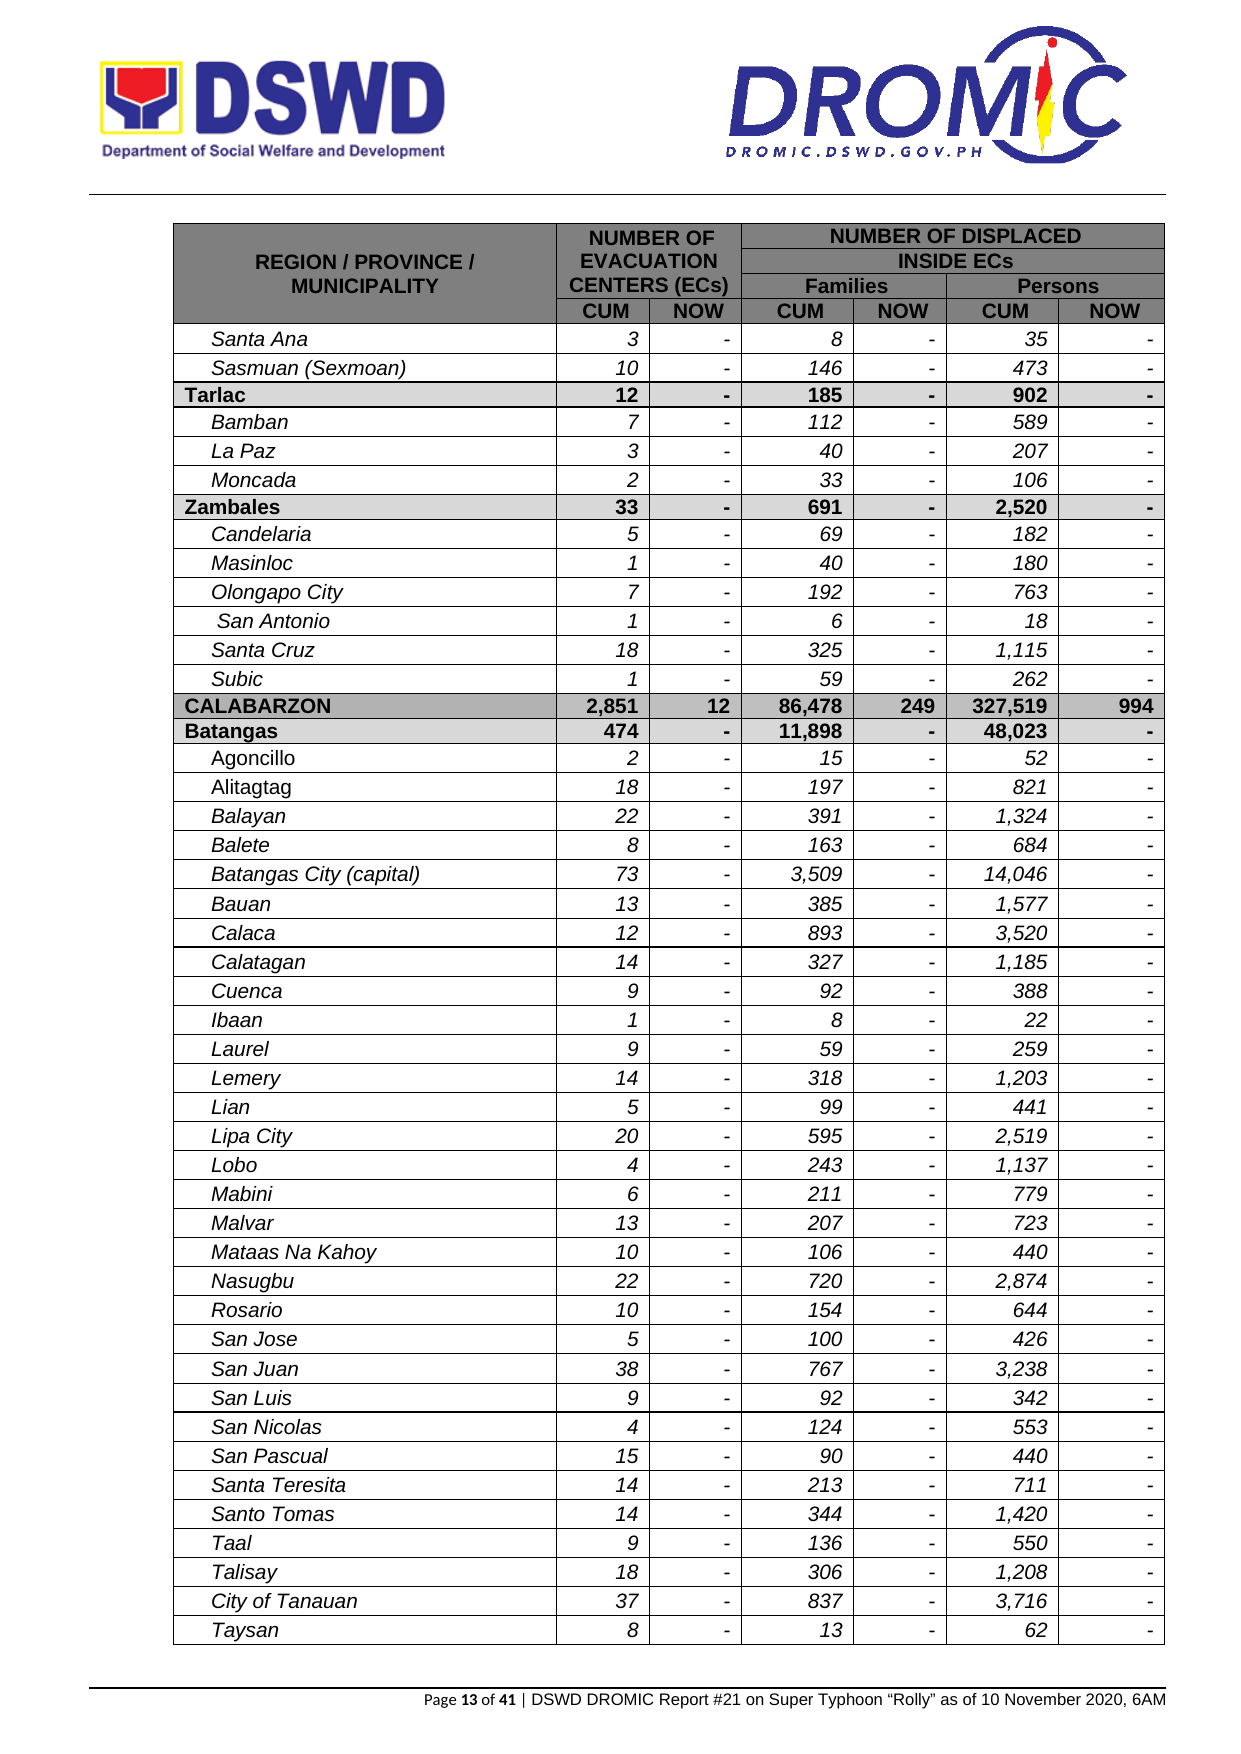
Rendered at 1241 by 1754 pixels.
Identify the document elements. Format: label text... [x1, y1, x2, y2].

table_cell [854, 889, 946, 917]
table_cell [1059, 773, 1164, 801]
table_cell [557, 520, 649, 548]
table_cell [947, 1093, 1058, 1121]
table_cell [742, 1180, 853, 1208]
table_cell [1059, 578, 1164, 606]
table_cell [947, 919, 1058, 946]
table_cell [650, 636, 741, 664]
table_cell CUM [947, 299, 1058, 323]
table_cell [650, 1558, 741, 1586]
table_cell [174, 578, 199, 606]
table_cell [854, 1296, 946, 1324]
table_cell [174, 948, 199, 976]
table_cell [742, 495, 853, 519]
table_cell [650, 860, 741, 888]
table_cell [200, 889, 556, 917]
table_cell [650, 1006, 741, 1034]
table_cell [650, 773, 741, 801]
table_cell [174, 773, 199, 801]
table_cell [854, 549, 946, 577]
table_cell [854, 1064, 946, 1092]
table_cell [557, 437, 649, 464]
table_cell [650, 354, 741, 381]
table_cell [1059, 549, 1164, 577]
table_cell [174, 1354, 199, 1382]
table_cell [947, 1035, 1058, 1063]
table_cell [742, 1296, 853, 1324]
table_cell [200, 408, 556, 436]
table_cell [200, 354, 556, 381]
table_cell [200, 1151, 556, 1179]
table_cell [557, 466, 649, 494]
picture [718, 25, 1132, 163]
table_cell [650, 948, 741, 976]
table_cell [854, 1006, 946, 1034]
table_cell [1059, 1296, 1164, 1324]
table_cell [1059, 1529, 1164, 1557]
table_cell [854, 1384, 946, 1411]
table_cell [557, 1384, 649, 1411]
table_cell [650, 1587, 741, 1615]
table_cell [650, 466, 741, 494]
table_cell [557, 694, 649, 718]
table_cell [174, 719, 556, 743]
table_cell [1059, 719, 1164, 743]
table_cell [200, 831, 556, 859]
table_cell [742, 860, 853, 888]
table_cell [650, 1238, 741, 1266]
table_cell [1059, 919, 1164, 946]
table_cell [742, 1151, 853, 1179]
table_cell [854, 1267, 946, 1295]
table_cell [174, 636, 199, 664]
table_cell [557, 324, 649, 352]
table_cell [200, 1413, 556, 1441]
table_cell NOW [650, 299, 741, 323]
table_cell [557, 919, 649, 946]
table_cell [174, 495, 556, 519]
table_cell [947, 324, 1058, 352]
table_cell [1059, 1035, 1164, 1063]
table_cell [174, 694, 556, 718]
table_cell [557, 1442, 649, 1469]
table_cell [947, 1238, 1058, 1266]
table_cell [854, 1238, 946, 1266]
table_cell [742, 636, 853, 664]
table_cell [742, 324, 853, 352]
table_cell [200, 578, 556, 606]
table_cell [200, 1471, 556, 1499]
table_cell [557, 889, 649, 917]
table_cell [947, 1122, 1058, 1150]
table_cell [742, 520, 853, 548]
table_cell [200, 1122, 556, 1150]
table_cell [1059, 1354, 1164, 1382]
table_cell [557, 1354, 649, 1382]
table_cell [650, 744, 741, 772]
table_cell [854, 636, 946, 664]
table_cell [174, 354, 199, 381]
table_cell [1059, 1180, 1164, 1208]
table_cell CUM [742, 299, 853, 323]
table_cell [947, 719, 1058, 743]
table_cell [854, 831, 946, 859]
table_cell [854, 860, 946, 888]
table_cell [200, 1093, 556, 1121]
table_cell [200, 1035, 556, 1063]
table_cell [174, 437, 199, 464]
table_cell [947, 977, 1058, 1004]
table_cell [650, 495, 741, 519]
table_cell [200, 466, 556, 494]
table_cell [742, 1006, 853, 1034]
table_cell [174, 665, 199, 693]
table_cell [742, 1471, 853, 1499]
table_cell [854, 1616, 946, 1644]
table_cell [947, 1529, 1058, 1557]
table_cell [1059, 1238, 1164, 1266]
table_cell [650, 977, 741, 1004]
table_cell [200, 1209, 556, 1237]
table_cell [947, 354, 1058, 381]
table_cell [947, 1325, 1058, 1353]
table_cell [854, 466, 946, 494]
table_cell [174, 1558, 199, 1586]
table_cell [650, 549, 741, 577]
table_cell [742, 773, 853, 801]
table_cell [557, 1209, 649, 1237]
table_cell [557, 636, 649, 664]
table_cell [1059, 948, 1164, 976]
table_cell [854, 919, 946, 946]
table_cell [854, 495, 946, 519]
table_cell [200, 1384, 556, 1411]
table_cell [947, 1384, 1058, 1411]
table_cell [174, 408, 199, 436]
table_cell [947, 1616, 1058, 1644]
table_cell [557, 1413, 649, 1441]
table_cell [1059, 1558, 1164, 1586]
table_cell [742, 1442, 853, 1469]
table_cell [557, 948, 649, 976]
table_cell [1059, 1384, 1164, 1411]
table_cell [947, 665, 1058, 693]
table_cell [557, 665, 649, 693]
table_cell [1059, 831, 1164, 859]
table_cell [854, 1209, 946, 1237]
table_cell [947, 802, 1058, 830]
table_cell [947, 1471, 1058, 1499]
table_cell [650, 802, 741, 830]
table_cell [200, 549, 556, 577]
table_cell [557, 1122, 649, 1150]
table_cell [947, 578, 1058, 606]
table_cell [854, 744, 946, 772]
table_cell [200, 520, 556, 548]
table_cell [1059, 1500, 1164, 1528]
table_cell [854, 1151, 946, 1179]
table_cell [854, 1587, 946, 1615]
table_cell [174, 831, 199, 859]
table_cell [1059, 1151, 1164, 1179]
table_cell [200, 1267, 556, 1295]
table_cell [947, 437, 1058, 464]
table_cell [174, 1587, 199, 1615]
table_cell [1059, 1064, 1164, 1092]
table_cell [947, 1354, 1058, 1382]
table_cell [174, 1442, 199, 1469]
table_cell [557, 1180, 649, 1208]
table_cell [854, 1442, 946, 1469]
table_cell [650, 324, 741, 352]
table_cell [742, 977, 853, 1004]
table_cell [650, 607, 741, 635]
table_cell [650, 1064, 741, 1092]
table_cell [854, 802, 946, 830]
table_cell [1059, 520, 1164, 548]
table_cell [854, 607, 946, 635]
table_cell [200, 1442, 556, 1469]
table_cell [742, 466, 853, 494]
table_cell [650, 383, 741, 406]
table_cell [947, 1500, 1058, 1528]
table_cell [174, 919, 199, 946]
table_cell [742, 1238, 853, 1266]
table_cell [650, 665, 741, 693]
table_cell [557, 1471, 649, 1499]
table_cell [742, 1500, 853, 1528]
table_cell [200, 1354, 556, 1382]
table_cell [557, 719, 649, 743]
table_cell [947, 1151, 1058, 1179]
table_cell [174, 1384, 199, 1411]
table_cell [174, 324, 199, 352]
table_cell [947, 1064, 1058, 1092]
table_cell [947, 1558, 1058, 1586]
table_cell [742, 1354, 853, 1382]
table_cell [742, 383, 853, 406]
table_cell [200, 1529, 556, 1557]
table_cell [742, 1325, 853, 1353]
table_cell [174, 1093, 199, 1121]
picture [88, 57, 458, 164]
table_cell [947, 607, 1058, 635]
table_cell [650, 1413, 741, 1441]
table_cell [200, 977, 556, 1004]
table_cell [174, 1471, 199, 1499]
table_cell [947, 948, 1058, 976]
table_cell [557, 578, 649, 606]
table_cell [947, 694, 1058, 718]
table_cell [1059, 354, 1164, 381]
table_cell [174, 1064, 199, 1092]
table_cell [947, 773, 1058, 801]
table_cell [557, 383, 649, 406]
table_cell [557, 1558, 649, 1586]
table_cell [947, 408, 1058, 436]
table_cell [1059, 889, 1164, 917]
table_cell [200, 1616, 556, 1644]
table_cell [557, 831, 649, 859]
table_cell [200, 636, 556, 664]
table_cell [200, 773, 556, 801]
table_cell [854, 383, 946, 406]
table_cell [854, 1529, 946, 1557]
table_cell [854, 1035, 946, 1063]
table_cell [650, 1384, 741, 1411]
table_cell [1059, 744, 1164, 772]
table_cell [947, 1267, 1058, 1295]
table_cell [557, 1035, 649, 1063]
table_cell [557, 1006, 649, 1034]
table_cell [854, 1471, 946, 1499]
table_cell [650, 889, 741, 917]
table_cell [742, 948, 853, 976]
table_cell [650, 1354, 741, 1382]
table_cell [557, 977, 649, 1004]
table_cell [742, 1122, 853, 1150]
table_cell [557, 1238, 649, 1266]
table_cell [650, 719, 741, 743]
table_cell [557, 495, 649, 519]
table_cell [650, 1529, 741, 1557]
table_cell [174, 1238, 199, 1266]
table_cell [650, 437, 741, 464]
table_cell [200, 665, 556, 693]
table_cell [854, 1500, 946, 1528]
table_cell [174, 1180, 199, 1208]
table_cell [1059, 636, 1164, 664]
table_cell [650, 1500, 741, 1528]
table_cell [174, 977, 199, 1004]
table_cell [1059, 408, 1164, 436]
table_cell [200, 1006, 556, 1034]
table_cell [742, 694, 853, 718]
table_cell NOW [854, 299, 946, 323]
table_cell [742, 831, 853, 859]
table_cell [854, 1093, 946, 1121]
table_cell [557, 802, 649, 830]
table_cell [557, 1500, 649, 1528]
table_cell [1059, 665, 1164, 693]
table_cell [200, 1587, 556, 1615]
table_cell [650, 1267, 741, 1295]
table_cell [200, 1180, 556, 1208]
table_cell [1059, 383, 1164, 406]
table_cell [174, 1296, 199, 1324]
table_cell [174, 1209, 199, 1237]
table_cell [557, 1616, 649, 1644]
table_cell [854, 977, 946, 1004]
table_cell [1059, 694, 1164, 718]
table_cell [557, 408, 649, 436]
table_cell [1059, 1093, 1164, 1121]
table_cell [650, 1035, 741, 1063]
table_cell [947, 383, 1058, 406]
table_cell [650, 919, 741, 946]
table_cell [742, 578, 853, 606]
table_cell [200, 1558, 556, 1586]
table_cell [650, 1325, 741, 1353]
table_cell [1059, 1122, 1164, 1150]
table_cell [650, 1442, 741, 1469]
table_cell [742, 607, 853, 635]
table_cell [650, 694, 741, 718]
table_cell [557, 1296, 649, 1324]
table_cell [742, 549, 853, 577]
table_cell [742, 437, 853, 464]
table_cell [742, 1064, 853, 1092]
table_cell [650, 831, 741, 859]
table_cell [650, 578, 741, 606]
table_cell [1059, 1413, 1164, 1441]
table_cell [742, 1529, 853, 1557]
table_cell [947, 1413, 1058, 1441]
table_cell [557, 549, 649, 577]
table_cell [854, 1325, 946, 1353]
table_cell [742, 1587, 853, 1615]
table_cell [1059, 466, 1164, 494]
table_header NUMBER OF EVACUATION CENTERS (ECs) [557, 224, 741, 298]
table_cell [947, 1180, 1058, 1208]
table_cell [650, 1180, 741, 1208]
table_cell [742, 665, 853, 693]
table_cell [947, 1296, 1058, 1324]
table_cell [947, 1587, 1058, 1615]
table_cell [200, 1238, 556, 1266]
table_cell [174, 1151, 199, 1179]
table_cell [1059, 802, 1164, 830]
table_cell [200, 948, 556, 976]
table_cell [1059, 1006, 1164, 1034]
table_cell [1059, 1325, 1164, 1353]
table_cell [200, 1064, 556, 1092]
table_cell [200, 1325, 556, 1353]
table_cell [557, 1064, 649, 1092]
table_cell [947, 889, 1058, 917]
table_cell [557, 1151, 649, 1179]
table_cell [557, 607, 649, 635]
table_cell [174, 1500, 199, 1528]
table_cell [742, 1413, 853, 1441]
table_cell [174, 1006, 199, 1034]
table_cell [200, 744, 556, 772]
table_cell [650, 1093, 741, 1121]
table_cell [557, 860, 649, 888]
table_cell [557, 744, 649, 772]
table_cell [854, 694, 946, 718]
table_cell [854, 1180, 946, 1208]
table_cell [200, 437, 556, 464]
table_header REGION / PROVINCE / MUNICIPALITY [174, 224, 556, 323]
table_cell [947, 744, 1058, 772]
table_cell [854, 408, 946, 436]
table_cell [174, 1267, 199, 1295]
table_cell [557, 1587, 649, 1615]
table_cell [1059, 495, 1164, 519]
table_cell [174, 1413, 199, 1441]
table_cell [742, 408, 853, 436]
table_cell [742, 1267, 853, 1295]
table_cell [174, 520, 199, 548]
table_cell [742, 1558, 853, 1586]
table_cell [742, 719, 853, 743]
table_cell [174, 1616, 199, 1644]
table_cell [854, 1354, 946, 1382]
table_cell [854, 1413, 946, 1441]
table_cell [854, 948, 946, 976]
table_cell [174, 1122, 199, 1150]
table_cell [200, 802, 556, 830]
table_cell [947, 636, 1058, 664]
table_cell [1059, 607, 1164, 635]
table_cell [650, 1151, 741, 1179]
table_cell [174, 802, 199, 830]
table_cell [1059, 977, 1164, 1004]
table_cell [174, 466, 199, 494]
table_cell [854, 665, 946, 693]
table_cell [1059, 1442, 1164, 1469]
table_cell Persons [947, 274, 1164, 298]
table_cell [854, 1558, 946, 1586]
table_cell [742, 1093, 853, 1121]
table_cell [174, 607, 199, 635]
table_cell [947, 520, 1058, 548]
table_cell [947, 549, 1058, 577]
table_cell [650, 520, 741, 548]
table_header NUMBER OF DISPLACED [742, 224, 1164, 248]
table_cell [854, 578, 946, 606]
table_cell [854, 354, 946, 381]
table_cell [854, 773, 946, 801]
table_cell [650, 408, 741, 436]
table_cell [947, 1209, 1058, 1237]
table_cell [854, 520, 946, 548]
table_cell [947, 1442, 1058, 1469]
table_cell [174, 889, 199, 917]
table_cell NOW [1059, 299, 1164, 323]
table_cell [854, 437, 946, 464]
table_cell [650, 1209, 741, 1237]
table_cell CUM [557, 299, 649, 323]
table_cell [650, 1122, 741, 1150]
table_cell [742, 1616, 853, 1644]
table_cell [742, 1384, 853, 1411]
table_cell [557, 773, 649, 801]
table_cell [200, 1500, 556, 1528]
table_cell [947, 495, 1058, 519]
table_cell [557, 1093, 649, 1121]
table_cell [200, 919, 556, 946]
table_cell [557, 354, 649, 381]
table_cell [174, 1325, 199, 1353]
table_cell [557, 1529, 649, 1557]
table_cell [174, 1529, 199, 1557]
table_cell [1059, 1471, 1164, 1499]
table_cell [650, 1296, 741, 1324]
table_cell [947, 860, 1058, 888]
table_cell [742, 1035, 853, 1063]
table_cell INSIDE ECs [742, 249, 1164, 273]
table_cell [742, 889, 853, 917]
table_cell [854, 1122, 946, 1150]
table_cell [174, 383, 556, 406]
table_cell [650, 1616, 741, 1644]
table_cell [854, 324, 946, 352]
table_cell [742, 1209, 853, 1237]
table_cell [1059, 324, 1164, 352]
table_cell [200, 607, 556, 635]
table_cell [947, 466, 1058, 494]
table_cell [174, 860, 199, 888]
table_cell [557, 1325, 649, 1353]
table_cell Families [742, 274, 946, 298]
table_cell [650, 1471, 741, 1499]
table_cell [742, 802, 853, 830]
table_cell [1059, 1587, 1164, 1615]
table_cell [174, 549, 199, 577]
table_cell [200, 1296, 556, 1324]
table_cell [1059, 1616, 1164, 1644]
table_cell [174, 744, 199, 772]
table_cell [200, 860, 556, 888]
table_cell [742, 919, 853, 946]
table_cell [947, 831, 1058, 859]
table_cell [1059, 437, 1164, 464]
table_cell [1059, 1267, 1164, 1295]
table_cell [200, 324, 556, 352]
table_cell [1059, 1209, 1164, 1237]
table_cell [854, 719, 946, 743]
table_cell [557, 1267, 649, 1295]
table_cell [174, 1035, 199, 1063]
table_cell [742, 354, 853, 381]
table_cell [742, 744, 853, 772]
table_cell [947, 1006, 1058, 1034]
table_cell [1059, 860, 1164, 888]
